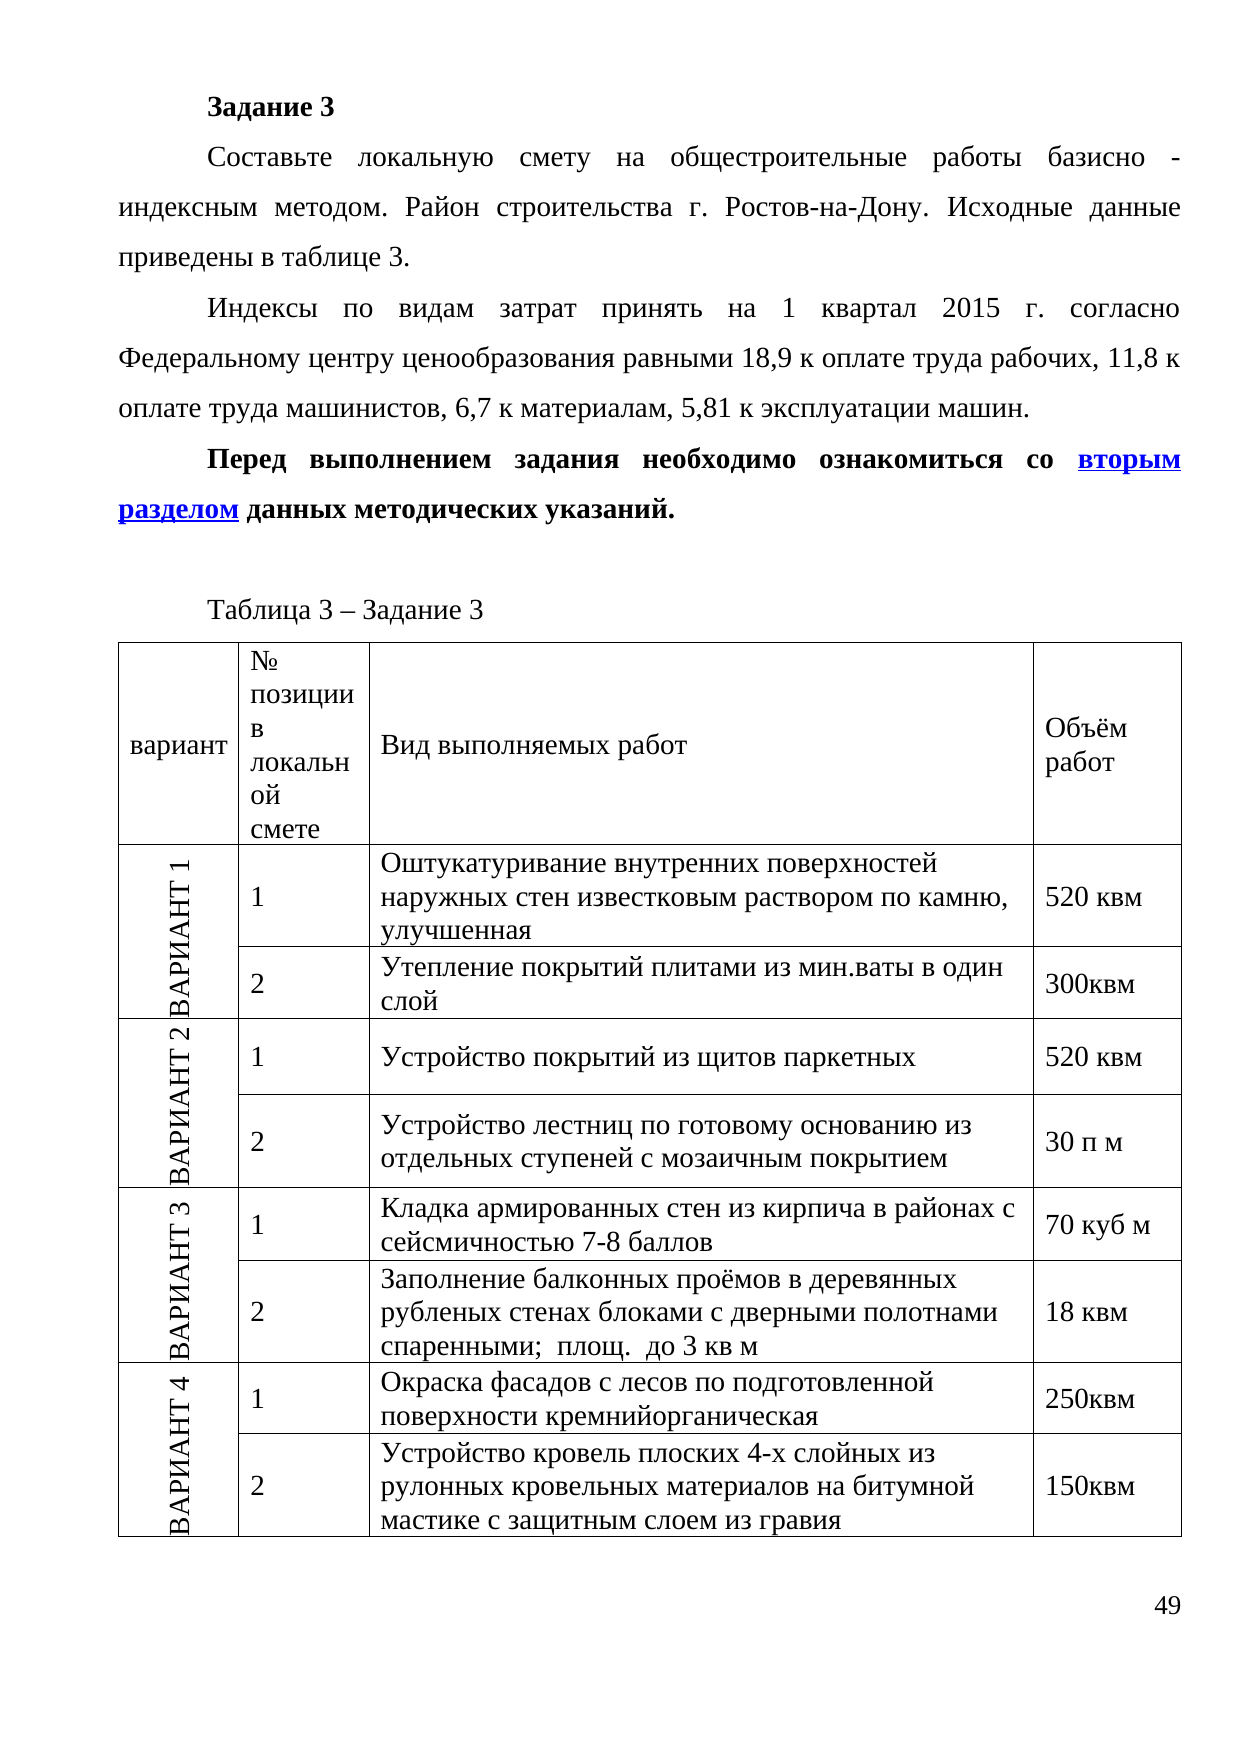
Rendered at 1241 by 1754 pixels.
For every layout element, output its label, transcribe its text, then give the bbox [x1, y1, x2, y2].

table_cell 520 квм [1034, 845, 1181, 946]
table_cell 300квм [1034, 947, 1181, 1018]
table_cell 18 квм [1034, 1261, 1181, 1362]
table_cell Заполнение балконных проёмов в деревянных рубленых стенах блоками с дверными полотнами спаренными; площ. до 3 кв м [370, 1261, 1033, 1362]
table_cell Оштукатуривание внутренних поверхностей наружных стен известковым раствором по камню, улучшенная [370, 845, 1033, 946]
table_cell 1 [239, 1363, 369, 1433]
text Составьте локальную смету на общестроительные работы базисно - индексным методом. Район строительства г. Ростов-на-Дону. Исходные данные приведены в таблице 3. [118, 139, 1181, 273]
table_header вариант [119, 643, 238, 844]
table_cell Устройство покрытий из щитов паркетных [370, 1019, 1033, 1093]
table_header Вид выполняемых работ [370, 643, 1033, 844]
table_cell 30 п м [1034, 1095, 1181, 1187]
table_cell 2 [239, 1434, 369, 1536]
table_cell 1 [239, 1188, 369, 1260]
table_cell ВАРИАНТ 4 [119, 1363, 238, 1536]
table_cell ВАРИАНТ 2 [119, 1019, 238, 1187]
table_cell 250квм [1034, 1363, 1181, 1433]
table_cell 2 [239, 1261, 369, 1362]
table_header № позиции в локальной смете [239, 643, 369, 844]
table_cell ВАРИАНТ 3 [119, 1188, 238, 1362]
text Задание 3 [118, 89, 1181, 122]
table_cell Окраска фасадов с лесов по подготовленной поверхности кремнийорганическая [370, 1363, 1033, 1433]
table_cell Кладка армированных стен из кирпича в районах с сейсмичностью 7-8 баллов [370, 1188, 1033, 1260]
table_cell 1 [239, 1019, 369, 1093]
table_cell 2 [239, 1095, 369, 1187]
table_cell Устройство кровель плоских 4-х слойных из рулонных кровельных материалов на битумной мастике с защитным слоем из гравия [370, 1434, 1033, 1536]
table_cell 1 [239, 845, 369, 946]
text Перед выполнением задания необходимо ознакомиться со вторым разделом данных методических указаний. [118, 441, 1181, 525]
table_cell 150квм [1034, 1434, 1181, 1536]
table_cell 70 куб м [1034, 1188, 1181, 1260]
table_cell 520 квм [1034, 1019, 1181, 1093]
text Индексы по видам затрат принять на 1 квартал 2015 г. согласно Федеральному центру ценообразования равными 18,9 к оплате труда рабочих, 11,8 к оплате труда машинистов, 6,7 к материалам, 5,81 к эксплуатации машин. [118, 290, 1181, 424]
text Таблица 3 – Задание 3 [118, 592, 1181, 625]
table_cell Утепление покрытий плитами из мин.ваты в один слой [370, 947, 1033, 1018]
table_cell 2 [239, 947, 369, 1018]
table_cell ВАРИАНТ 1 [119, 845, 238, 1018]
table_cell Устройство лестниц по готовому основанию из отдельных ступеней с мозаичным покрытием [370, 1095, 1033, 1187]
table_header Объём работ [1034, 643, 1181, 844]
